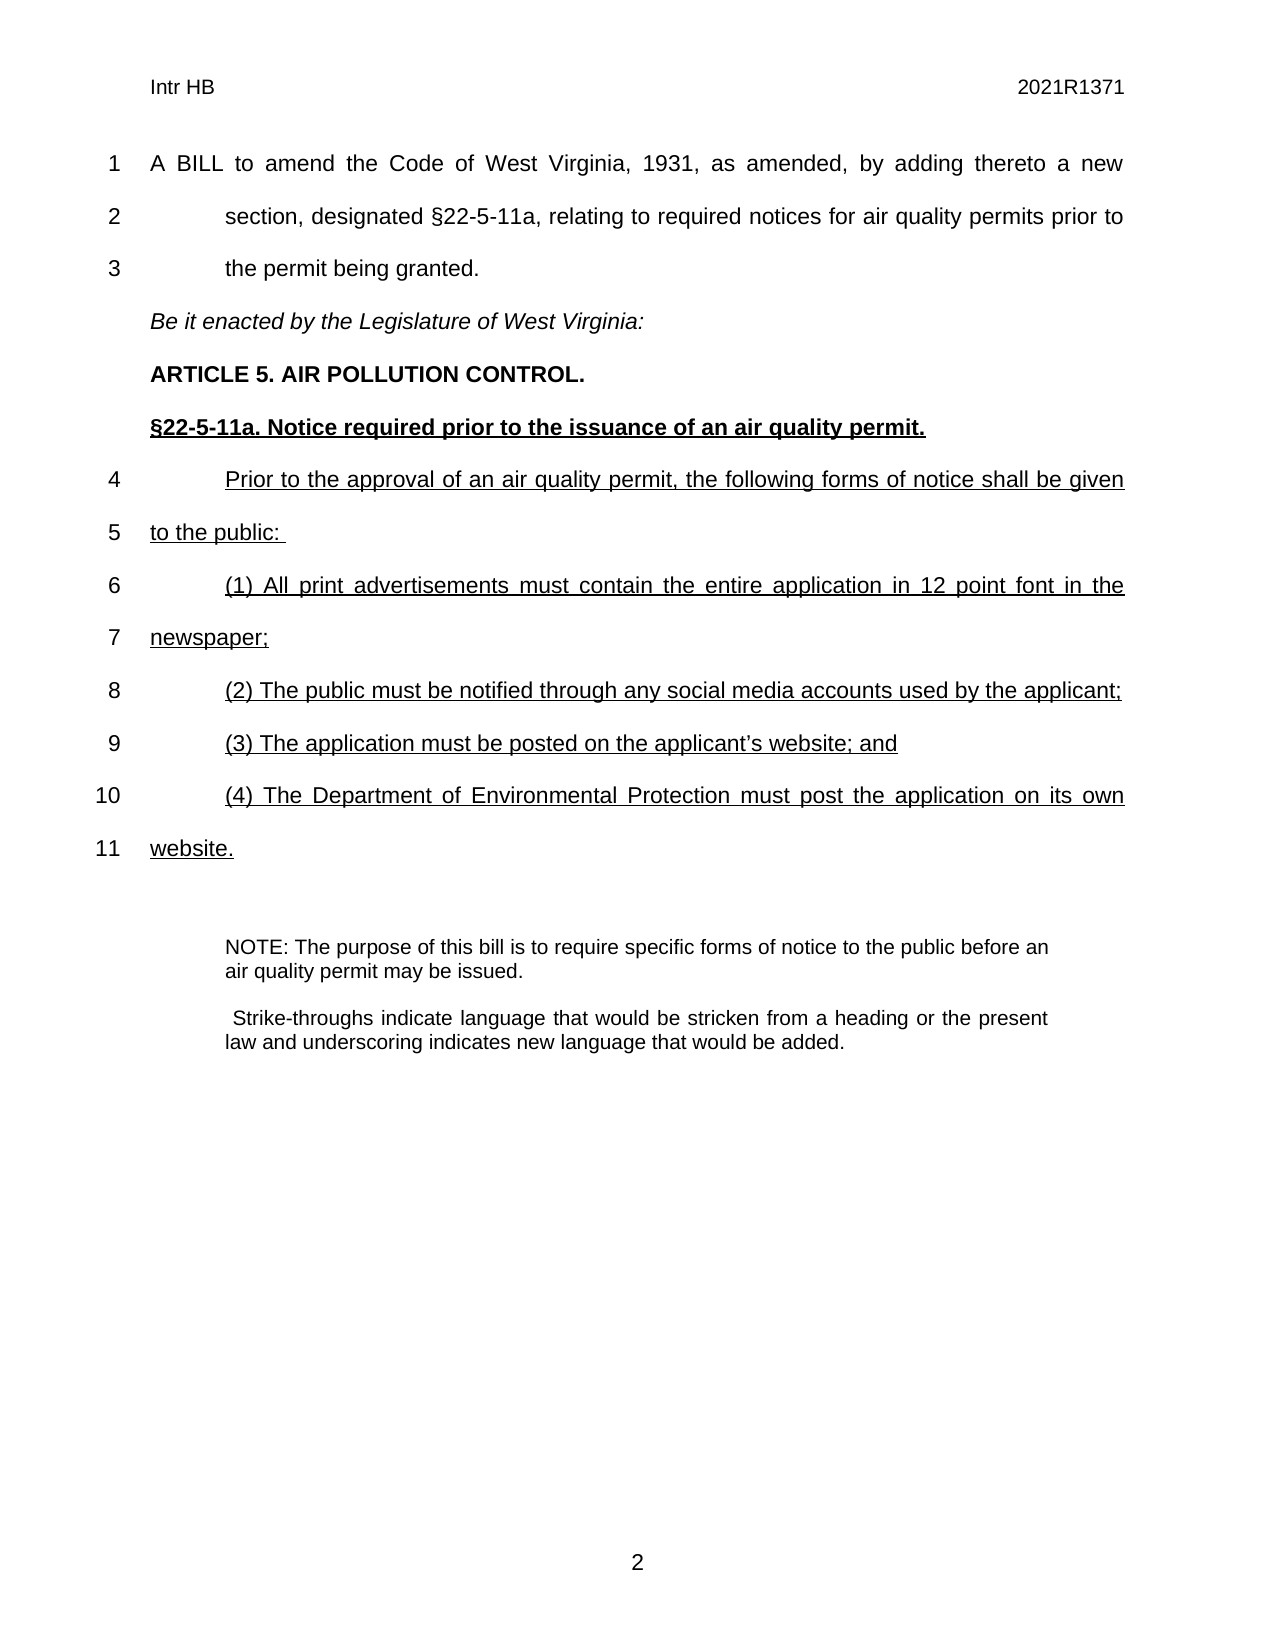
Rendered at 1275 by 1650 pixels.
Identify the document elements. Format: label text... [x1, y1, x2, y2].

text (3) The application must be posted on the applicant’s website; and [150, 730, 1125, 756]
text Prior to the approval of an air quality permit, the following forms of notice shall be given to the public: [150, 466, 1125, 545]
text Strike-throughs indicate language that would be stricken from a heading or the present law and underscoring indicates new language that would be added. [225, 1006, 1050, 1053]
text Be it enacted by the Legislature of West Virginia: [150, 308, 1125, 334]
subtitle ARTICLE 5. AIR POLLUTION CONTROL. [150, 361, 1125, 387]
text (2) The public must be notified through any social media accounts used by the applicant; [150, 677, 1125, 703]
text (1) All print advertisements must contain the entire application in 12 point font in the newspaper; [150, 572, 1125, 651]
subtitle §22-5-11a. Notice required prior to the issuance of an air quality permit. [150, 413, 1125, 440]
text (4) The Department of Environmental Protection must post the application on its own website. [150, 782, 1125, 862]
title A BILL to amend the Code of West Virginia, 1931, as amended, by adding thereto a new section, designated §22-5-11a, relating to required notices for air quality permits prior to the permit being granted. [150, 150, 1125, 282]
text NOTE: The purpose of this bill is to require specific forms of notice to the public before an air quality permit may be issued. [225, 935, 1050, 983]
